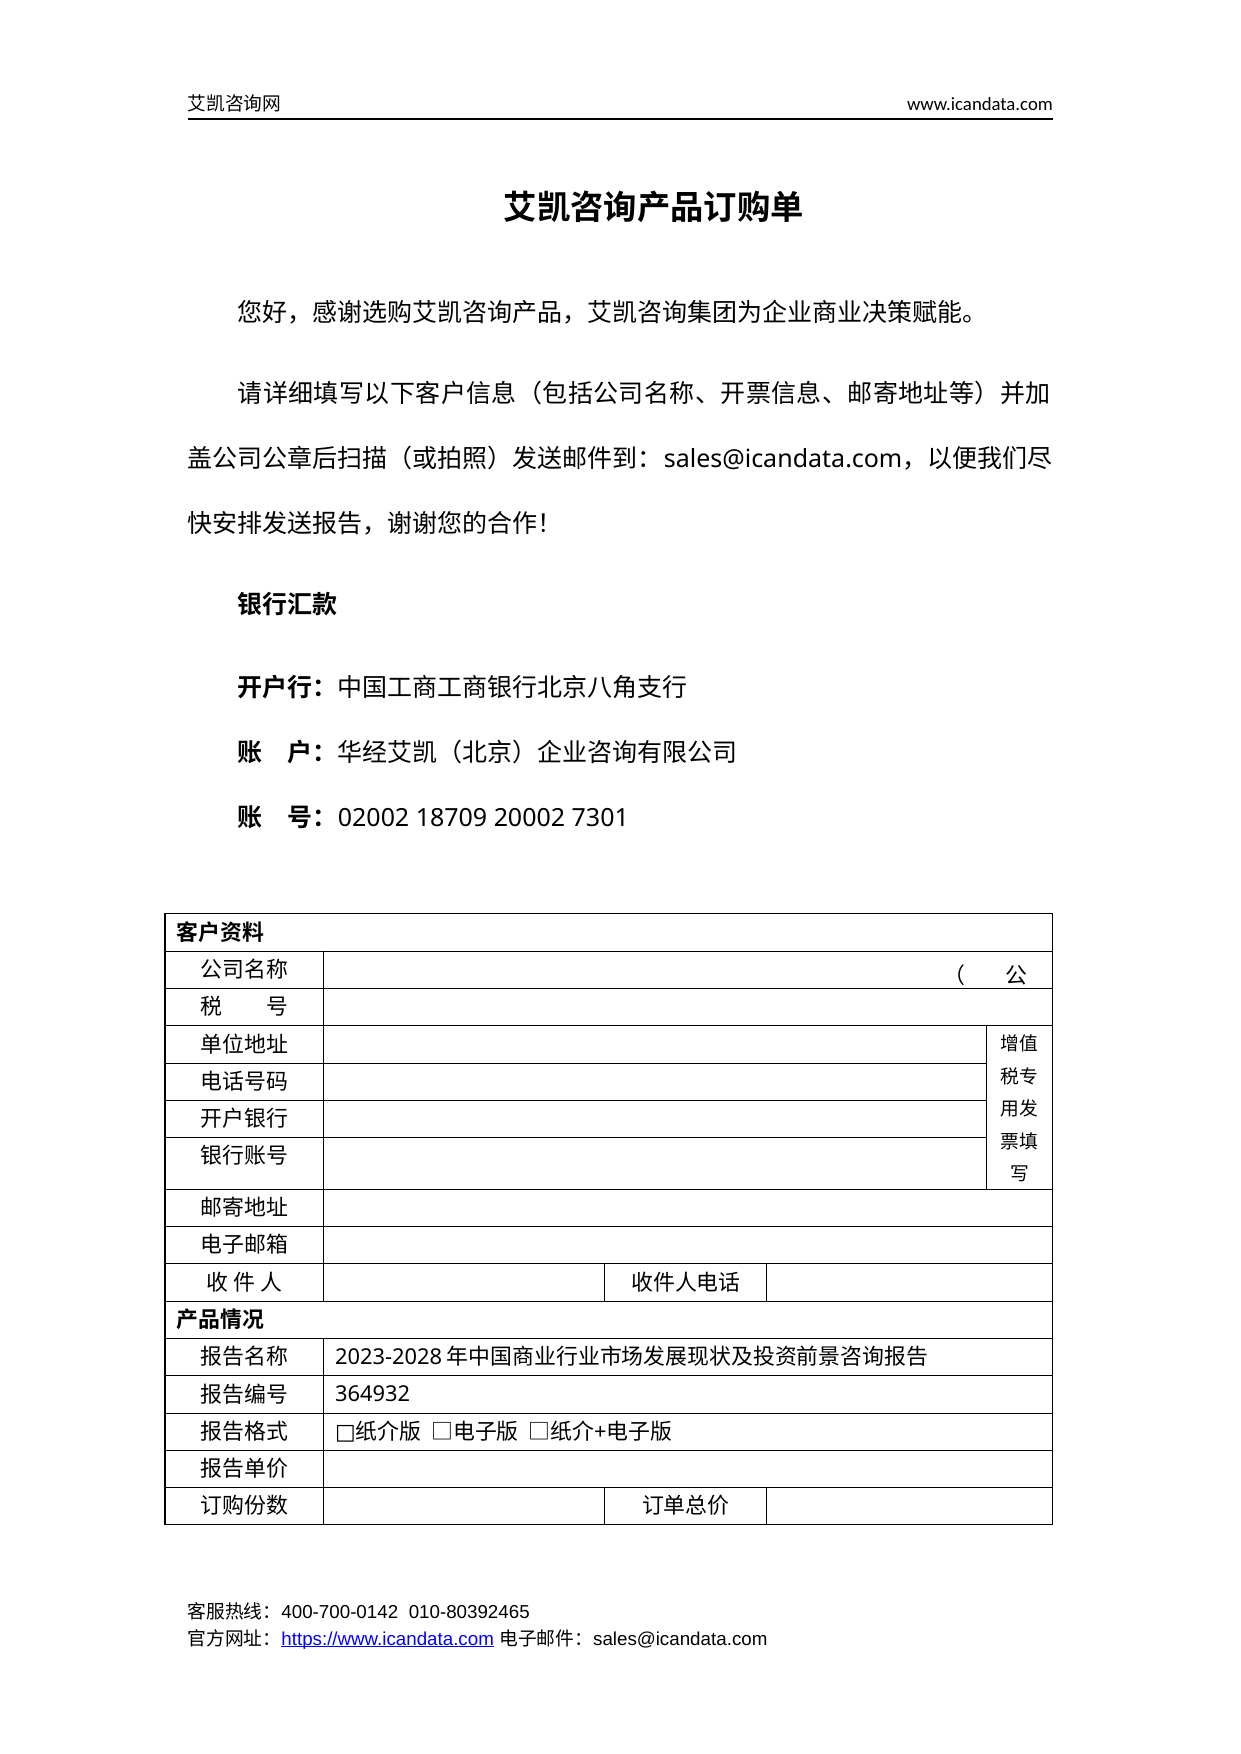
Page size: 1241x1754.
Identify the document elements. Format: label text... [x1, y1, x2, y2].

table_cell 税 号 [166, 989, 323, 1025]
table_cell [324, 989, 1052, 1025]
table_cell 电话号码 [166, 1064, 323, 1100]
table_cell 报告格式 [166, 1414, 323, 1450]
table_cell 报告名称 [166, 1339, 323, 1375]
text 艾凯咨询产品订购单 [187, 172, 1053, 237]
table_cell [324, 1064, 986, 1100]
table_cell [767, 1264, 1052, 1301]
table_cell 邮寄地址 [166, 1190, 323, 1226]
table_cell [324, 952, 1052, 988]
table_cell 开户银行 [166, 1101, 323, 1137]
table_cell 增值税专用发票填写 [987, 1026, 1052, 1189]
text 您好，感谢选购艾凯咨询产品，艾凯咨询集团为企业商业决策赋能。 [187, 278, 1053, 343]
table_cell 报告编号 [166, 1376, 323, 1412]
text 请详细填写以下客户信息（包括公司名称、开票信息、邮寄地址等）并加盖公司公章后扫描（或拍照）发送邮件到：sales@icandata.com，以便我们尽快安排发送报告，谢谢您的合作！ [187, 359, 1053, 554]
table_cell 收件人电话 [605, 1264, 766, 1301]
table_cell [324, 1138, 986, 1189]
table_cell 电子邮箱 [166, 1227, 323, 1263]
table_cell [767, 1488, 1052, 1524]
table_cell □纸介版 □电子版 □纸介+电子版 [324, 1414, 1052, 1450]
text 账 号：02002 18709 20002 7301 [187, 783, 1053, 848]
table_header 客户资料 [166, 914, 1052, 951]
table_cell 364932 [324, 1376, 1052, 1412]
table_cell 收 件 人 [166, 1264, 323, 1301]
table_cell 报告单价 [166, 1451, 323, 1487]
table_cell 2023-2028年中国商业行业市场发展现状及投资前景咨询报告 [324, 1339, 1052, 1375]
table_cell 公司名称 [166, 952, 323, 988]
table_cell [324, 1488, 604, 1524]
text 账 户：华经艾凯（北京）企业咨询有限公司 [187, 718, 1053, 783]
table_cell [324, 1227, 1052, 1263]
table_cell [324, 1026, 986, 1062]
table_cell [324, 1264, 604, 1301]
table_cell [324, 1101, 986, 1137]
table_cell [324, 1190, 1052, 1226]
text 开户行：中国工商工商银行北京八角支行 [187, 653, 1053, 718]
table_cell 产品情况 [166, 1302, 1052, 1338]
table_cell 单位地址 [166, 1026, 323, 1062]
table_cell 银行账号 [166, 1138, 323, 1189]
table_cell 订单总价 [605, 1488, 766, 1524]
table_cell [324, 1451, 1052, 1487]
text 银行汇款 [187, 570, 1053, 635]
table_cell 订购份数 [166, 1488, 323, 1524]
